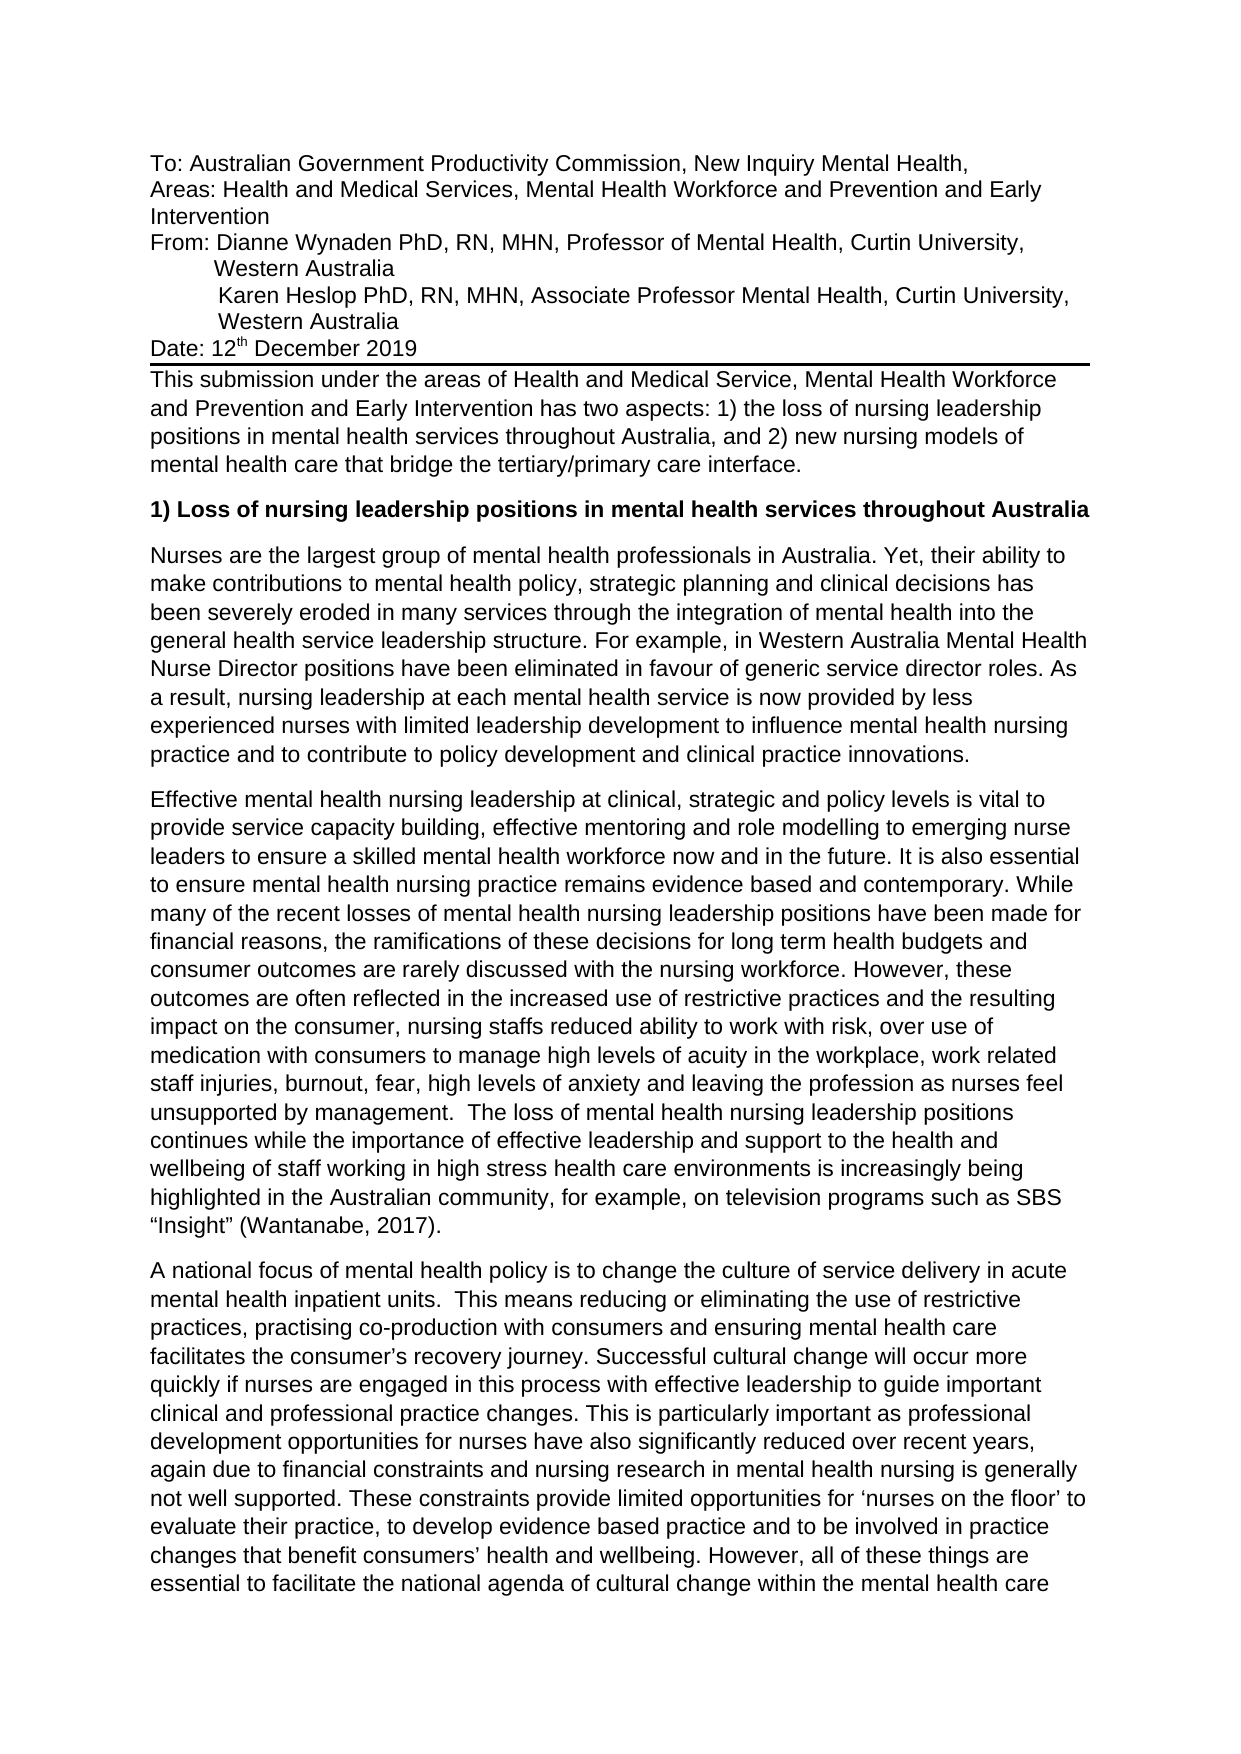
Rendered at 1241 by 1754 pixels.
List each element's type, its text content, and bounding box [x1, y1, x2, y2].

text This submission under the areas of Health and Medical Service, Mental Health Workforce and Prevention and Early Intervention has two aspects: 1) the loss of nursing leadership positions in mental health services throughout Australia, and 2) new nursing models of mental health care that bridge the tertiary/primary care interface. [150, 366, 1090, 478]
text Western Australia [150, 255, 1090, 282]
text Karen Heslop PhD, RN, MHN, Associate Professor Mental Health, Curtin University, [135, 282, 1090, 308]
text Date: 12th December 2019 [150, 334, 1090, 363]
text 1) Loss of nursing leadership positions in mental health services throughout Australia [150, 496, 1090, 523]
text Effective mental health nursing leadership at clinical, strategic and policy levels is vital to provide service capacity building, effective mentoring and role modelling to emerging nurse leaders to ensure a skilled mental health workforce now and in the future. It is also essential to ensure mental health nursing practice remains evidence based and contemporary. While many of the recent losses of mental health nursing leadership positions have been made for financial reasons, the ramifications of these decisions for long term health budgets and consumer outcomes are rarely discussed with the nursing workforce. However, these outcomes are often reflected in the increased use of restrictive practices and the resulting impact on the consumer, nursing staffs reduced ability to work with risk, over use of medication with consumers to manage high levels of acuity in the workplace, work related staff injuries, burnout, fear, high levels of anxiety and leaving the profession as nurses feel unsupported by management. The loss of mental health nursing leadership positions continues while the importance of effective leadership and support to the health and wellbeing of staff working in high stress health care environments is increasingly being highlighted in the Australian community, for example, on television programs such as SBS “Insight” (Wantanabe, 2017). [150, 786, 1090, 1239]
text To: Australian Government Productivity Commission, New Inquiry Mental Health, [150, 150, 1090, 176]
text Areas: Health and Medical Services, Mental Health Workforce and Prevention and Early Intervention [150, 176, 1090, 229]
text Western Australia [135, 308, 1090, 334]
text Nurses are the largest group of mental health professionals in Australia. Yet, their ability to make contributions to mental health policy, strategic planning and clinical decisions has been severely eroded in many services through the integration of mental health into the general health service leadership structure. For example, in Western Australia Mental Health Nurse Director positions have been eliminated in favour of generic service director roles. As a result, nursing leadership at each mental health service is now provided by less experienced nurses with limited leadership development to influence mental health nursing practice and to contribute to policy development and clinical practice innovations. [150, 542, 1090, 767]
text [150, 1257, 1090, 1597]
text From: Dianne Wynaden PhD, RN, MHN, Professor of Mental Health, Curtin University, [150, 229, 1090, 255]
